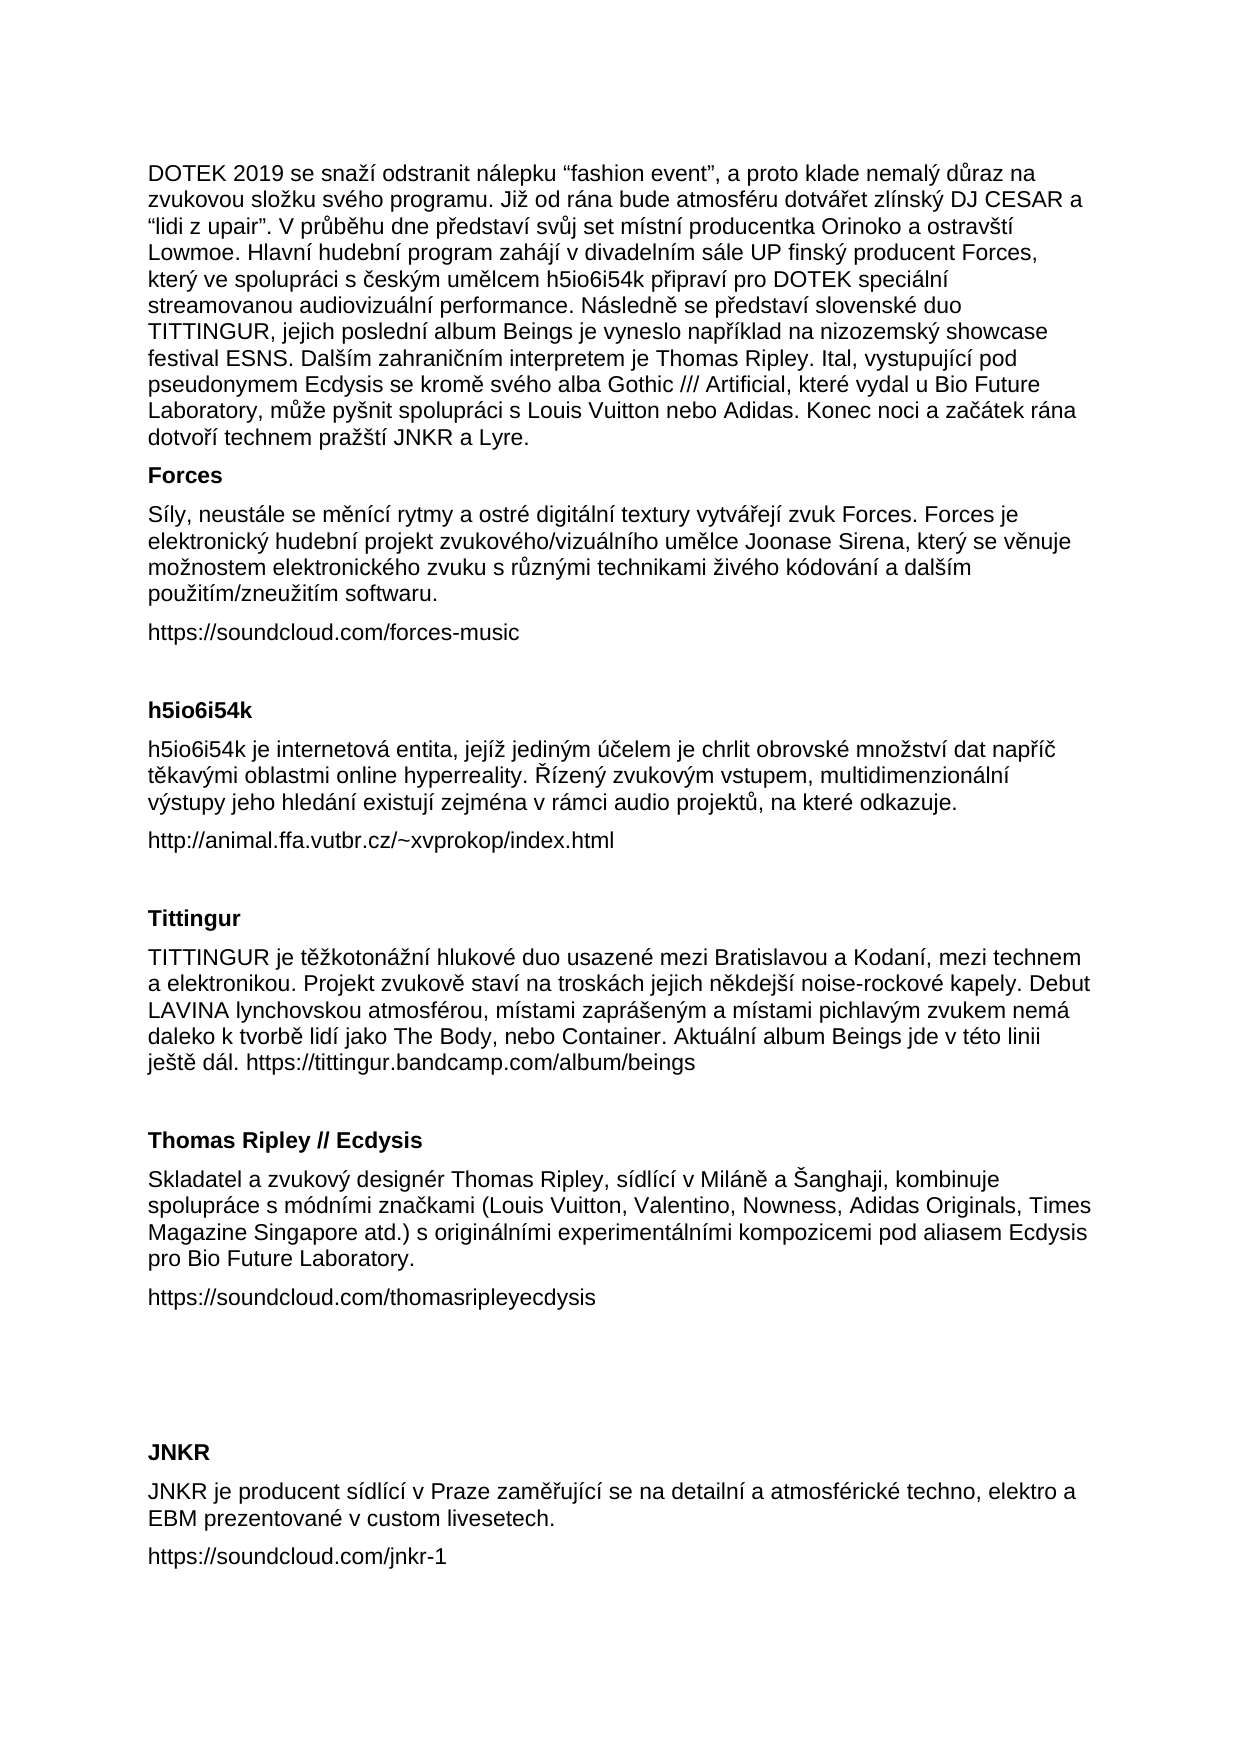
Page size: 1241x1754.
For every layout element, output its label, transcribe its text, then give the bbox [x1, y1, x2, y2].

text Forces [148, 462, 1093, 489]
text Tittingur [148, 905, 1093, 931]
text JNKR [148, 1439, 1093, 1466]
text h5io6i54k [148, 697, 1093, 723]
text https://soundcloud.com/forces-music [148, 619, 1093, 646]
text TITTINGUR je těžkotonážní hlukové duo usazené mezi Bratislavou a Kodaní, mezi technem a elektronikou. Projekt zvukově staví na troskách jejich někdejší noise-rockové kapely. Debut LAVINA lynchovskou atmosférou, místami zaprášeným a místami pichlavým zvukem nemá daleko k tvorbě lidí jako The Body, nebo Container. Aktuální album Beings jde v této linii ještě dál. https://tittingur.bandcamp.com/album/beings [148, 944, 1093, 1076]
text Thomas Ripley // Ecdysis [148, 1127, 1093, 1153]
text JNKR je producent sídlící v Praze zaměřující se na detailní a atmosférické techno, elektro a EBM prezentované v custom livesetech. [148, 1478, 1093, 1531]
text Skladatel a zvukový designér Thomas Ripley, sídlící v Miláně a Šanghaji, kombinuje spolupráce s módními značkami (Louis Vuitton, Valentino, Nowness, Adidas Originals, Times Magazine Singapore atd.) s originálními experimentálními kompozicemi pod aliasem Ecdysis pro Bio Future Laboratory. [148, 1166, 1093, 1271]
text https://soundcloud.com/thomasripleyecdysis [148, 1284, 1093, 1310]
text https://soundcloud.com/jnkr-1 [148, 1543, 1093, 1570]
text h5io6i54k je internetová entita, jejíž jediným účelem je chrlit obrovské množství dat napříč těkavými oblastmi online hyperreality. Řízený zvukovým vstupem, multidimenzionální výstupy jeho hledání existují zejména v rámci audio projektů, na které odkazuje. [148, 736, 1093, 815]
text http://animal.ffa.vutbr.cz/~xvprokop/index.html [148, 827, 1093, 854]
text Síly, neustále se měnící rytmy a ostré digitální textury vytvářejí zvuk Forces. Forces je elektronický hudební projekt zvukového/vizuálního umělce Joonase Sirena, který se věnuje možnostem elektronického zvuku s různými technikami živého kódování a dalším použitím/zneužitím softwaru. [148, 501, 1093, 607]
text DOTEK 2019 se snaží odstranit nálepku “fashion event”, a proto klade nemalý důraz na zvukovou složku svého programu. Již od rána bude atmosféru dotvářet zlínský DJ CESAR a “lidi z upair”. V průběhu dne představí svůj set místní producentka Orinoko a ostravští Lowmoe. Hlavní hudební program zahájí v divadelním sále UP finský producent Forces, který ve spolupráci s českým umělcem h5io6i54k připraví pro DOTEK speciální streamovanou audiovizuální performance. Následně se představí slovenské duo TITTINGUR, jejich poslední album Beings je vyneslo například na nizozemský showcase festival ESNS. Dalším zahraničním interpretem je Thomas Ripley. Ital, vystupující pod pseudonymem Ecdysis se kromě svého alba Gothic /// Artificial, které vydal u Bio Future Laboratory, může pyšnit spolupráci s Louis Vuitton nebo Adidas. Konec noci a začátek rána dotvoří technem pražští JNKR a Lyre. [148, 160, 1093, 450]
